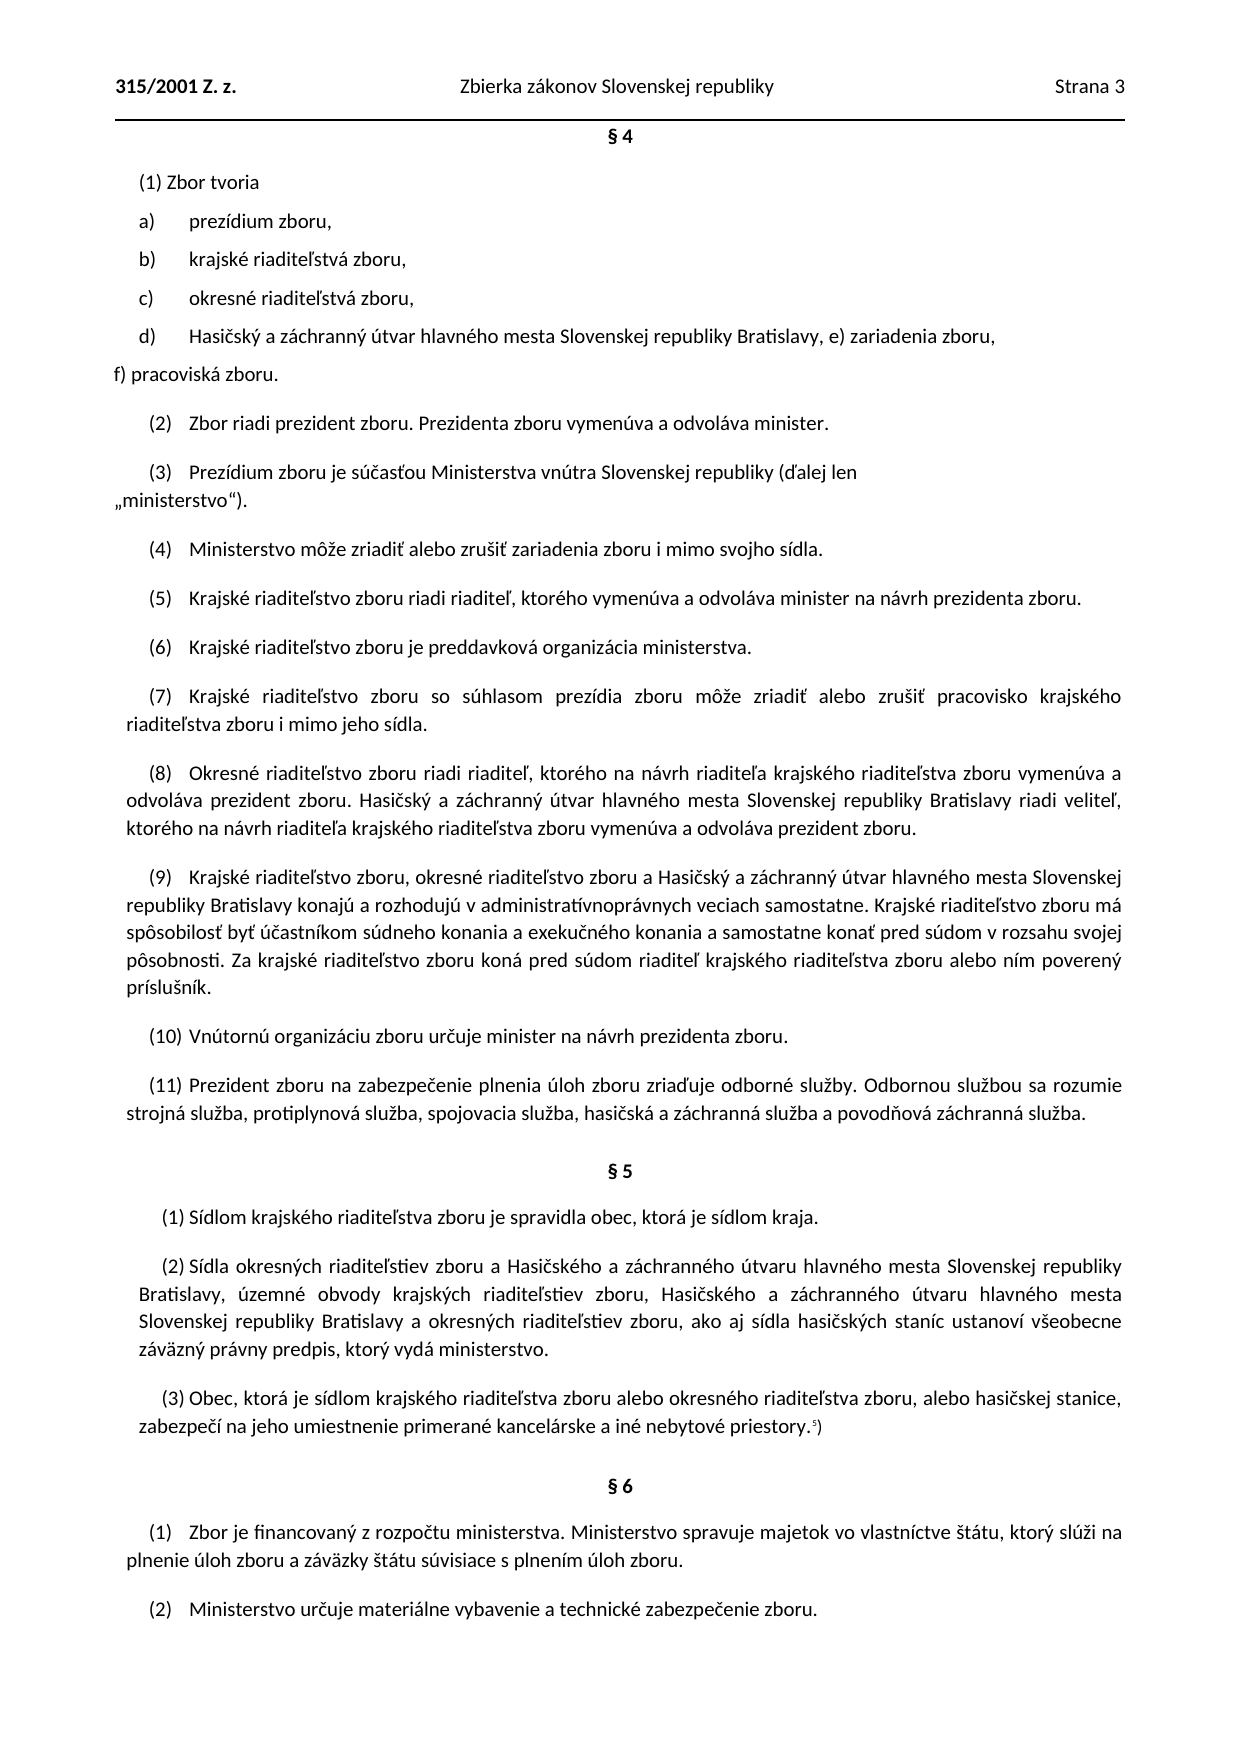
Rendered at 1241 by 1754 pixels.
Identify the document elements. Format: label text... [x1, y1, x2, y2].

list Vnútornú organizáciu zboru určuje minister na návrh prezidenta zboru. [126, 1023, 1124, 1049]
list Sídla okresných riaditeľstiev zboru a Hasičského a záchranného útvaru hlavného mesta Slovenskej republiky Bratislavy, územné obvody krajských riaditeľstiev zboru, Hasičského a záchranného útvaru hlavného mesta Slovenskej republiky Bratislavy a okresných riaditeľstiev zboru, ako aj sídla hasičských staníc ustanoví všeobecne záväzný právny predpis, ktorý vydá ministerstvo. [139, 1253, 1124, 1362]
list Ministerstvo môže zriadiť alebo zrušiť zariadenia zboru i mimo svojho sídla. [126, 537, 1124, 562]
list Sídlom krajského riaditeľstva zboru je spravidla obec, ktorá je sídlom kraja. [139, 1204, 1124, 1230]
list okresné riaditeľstvá zboru, [139, 285, 1124, 310]
list Zbor riadi prezident zboru. Prezidenta zboru vymenúva a odvoláva minister. [126, 411, 1124, 436]
list Krajské riaditeľstvo zboru so súhlasom prezídia zboru môže zriadiť alebo zrušiť pracovisko krajského riaditeľstva zboru i mimo jeho sídla. [126, 683, 1124, 736]
list Prezídium zboru je súčasťou Ministerstva vnútra Slovenskej republiky (ďalej len [126, 459, 1124, 485]
list Ministerstvo určuje materiálne vybavenie a technické zabezpečenie zboru. [126, 1596, 1124, 1621]
list Zbor je financovaný z rozpočtu ministerstva. Ministerstvo spravuje majetok vo vlastníctve štátu, ktorý slúži na plnenie úloh zboru a záväzky štátu súvisiace s plnením úloh zboru. [126, 1519, 1124, 1572]
text § 4 [125, 101, 1116, 148]
text § 5 [125, 1158, 1116, 1183]
text (1) Zbor tvoria [139, 169, 1124, 195]
list krajské riaditeľstvá zboru, [139, 246, 1124, 272]
list prezídium zboru, [139, 208, 1124, 233]
list Prezident zboru na zabezpečenie plnenia úloh zboru zriaďuje odborné služby. Odbornou službou sa rozumie strojná služba, protiplynová služba, spojovacia služba, hasičská a záchranná služba a povodňová záchranná služba. [126, 1072, 1124, 1126]
list Krajské riaditeľstvo zboru, okresné riaditeľstvo zboru a Hasičský a záchranný útvar hlavného mesta Slovenskej republiky Bratislavy konajú a rozhodujú v administratívnoprávnych veciach samostatne. Krajské riaditeľstvo zboru má spôsobilosť byť účastníkom súdneho konania a exekučného konania a samostatne konať pred súdom v rozsahu svojej pôsobnosti. Za krajské riaditeľstvo zboru koná pred súdom riaditeľ krajského riaditeľstva zboru alebo ním poverený príslušník. [126, 864, 1124, 1000]
list Krajské riaditeľstvo zboru je preddavková organizácia ministerstva. [126, 634, 1124, 660]
text „ministerstvo“). [113, 488, 1124, 513]
text f) pracoviská zboru. [113, 362, 1124, 387]
list Obec, ktorá je sídlom krajského riaditeľstva zboru alebo okresného riaditeľstva zboru, alebo hasičskej stanice, zabezpečí na jeho umiestnenie primerané kancelárske a iné nebytové priestory.5) [139, 1385, 1124, 1438]
text § 6 [125, 1473, 1116, 1498]
list Krajské riaditeľstvo zboru riadi riaditeľ, ktorého vymenúva a odvoláva minister na návrh prezidenta zboru. [126, 586, 1124, 611]
list Hasičský a záchranný útvar hlavného mesta Slovenskej republiky Bratislavy, e) zariadenia zboru, [139, 323, 1124, 349]
list Okresné riaditeľstvo zboru riadi riaditeľ, ktorého na návrh riaditeľa krajského riaditeľstva zboru vymenúva a odvoláva prezident zboru. Hasičský a záchranný útvar hlavného mesta Slovenskej republiky Bratislavy riadi veliteľ, ktorého na návrh riaditeľa krajského riaditeľstva zboru vymenúva a odvoláva prezident zboru. [126, 760, 1124, 841]
